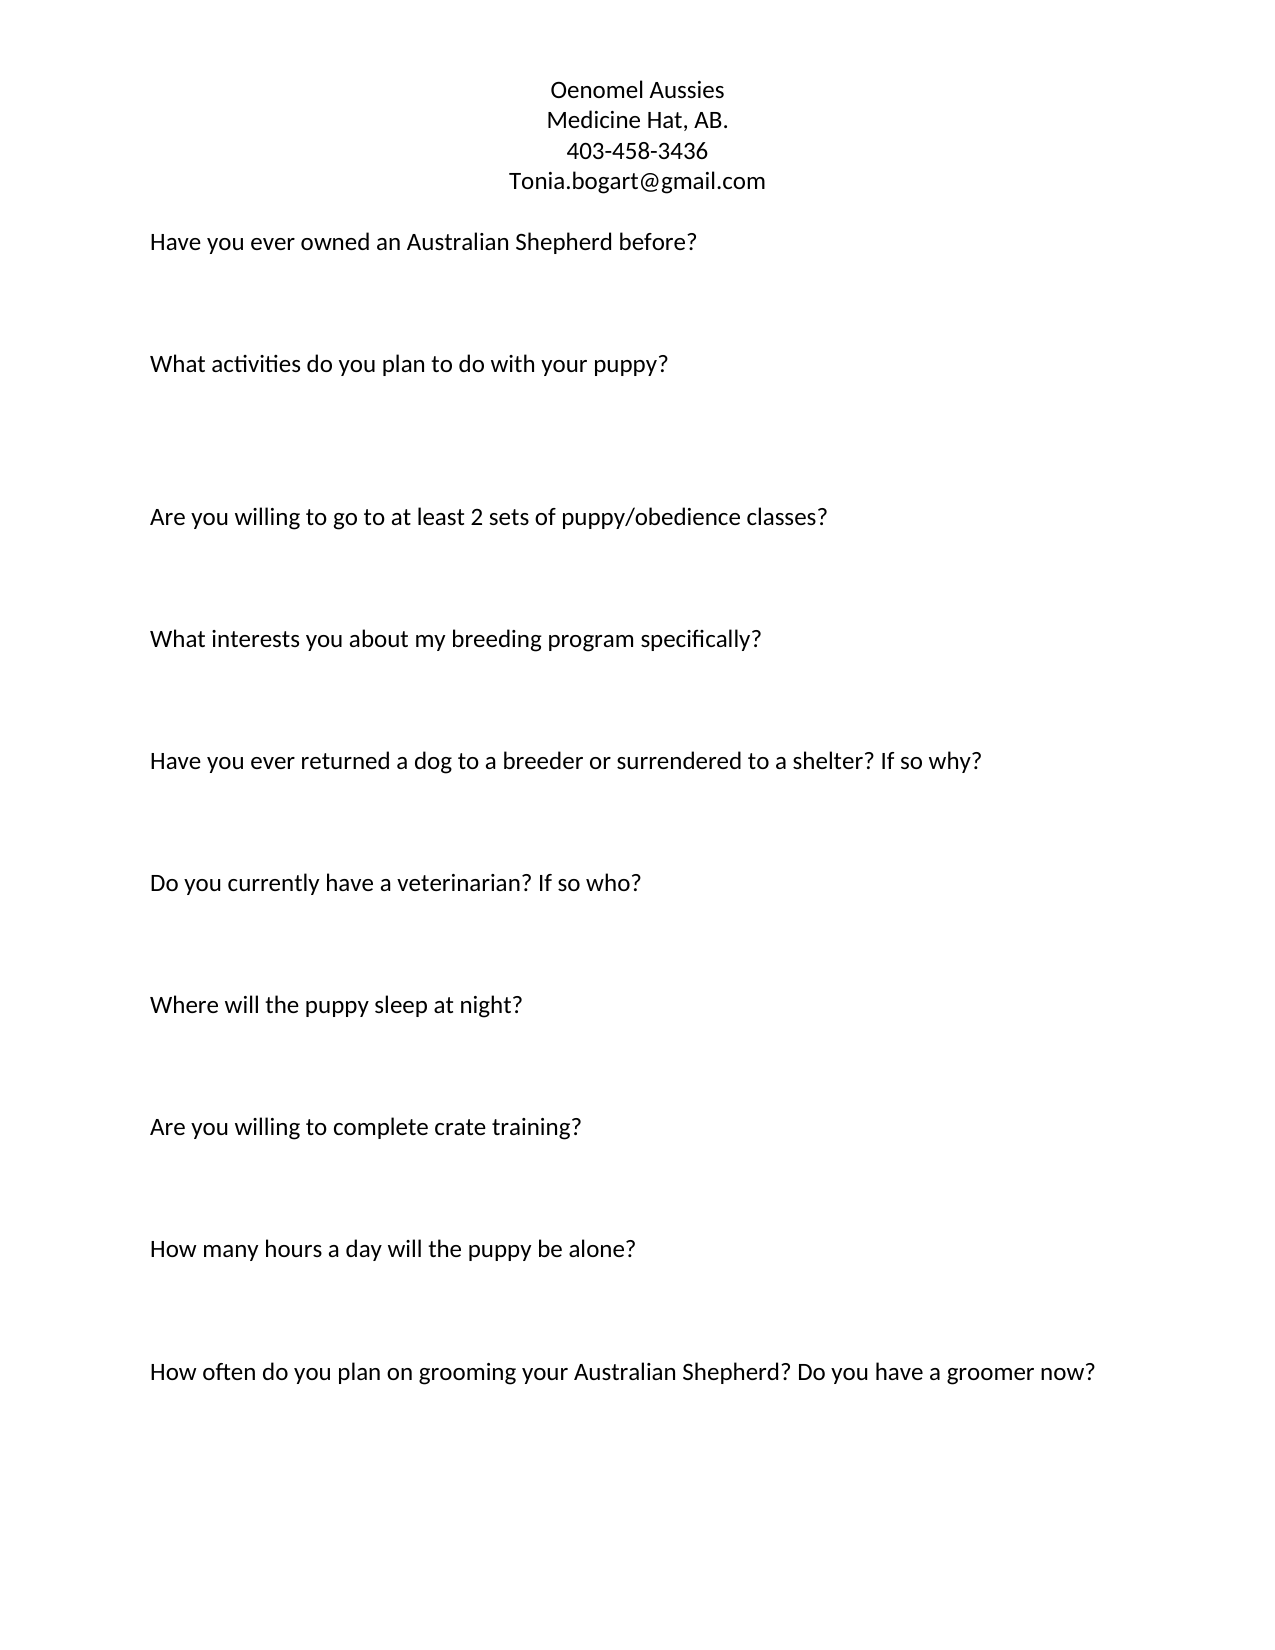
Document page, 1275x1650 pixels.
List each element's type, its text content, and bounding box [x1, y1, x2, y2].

text What interests you about my breeding program specifically? [150, 623, 1125, 654]
text Where will the puppy sleep at night? [150, 989, 1125, 1020]
text What activities do you plan to do with your puppy? [150, 348, 1125, 379]
text Are you willing to complete crate training? [150, 1111, 1125, 1142]
text Do you currently have a veterinarian? If so who? [150, 867, 1125, 898]
text How many hours a day will the puppy be alone? [150, 1233, 1125, 1264]
text How often do you plan on grooming your Australian Shepherd? Do you have a groomer now? [150, 1356, 1125, 1386]
text Have you ever returned a dog to a breeder or surrendered to a shelter? If so why? [150, 745, 1125, 776]
text Have you ever owned an Australian Shepherd before? [150, 226, 1125, 257]
text Are you willing to go to at least 2 sets of puppy/obedience classes? [150, 501, 1125, 532]
